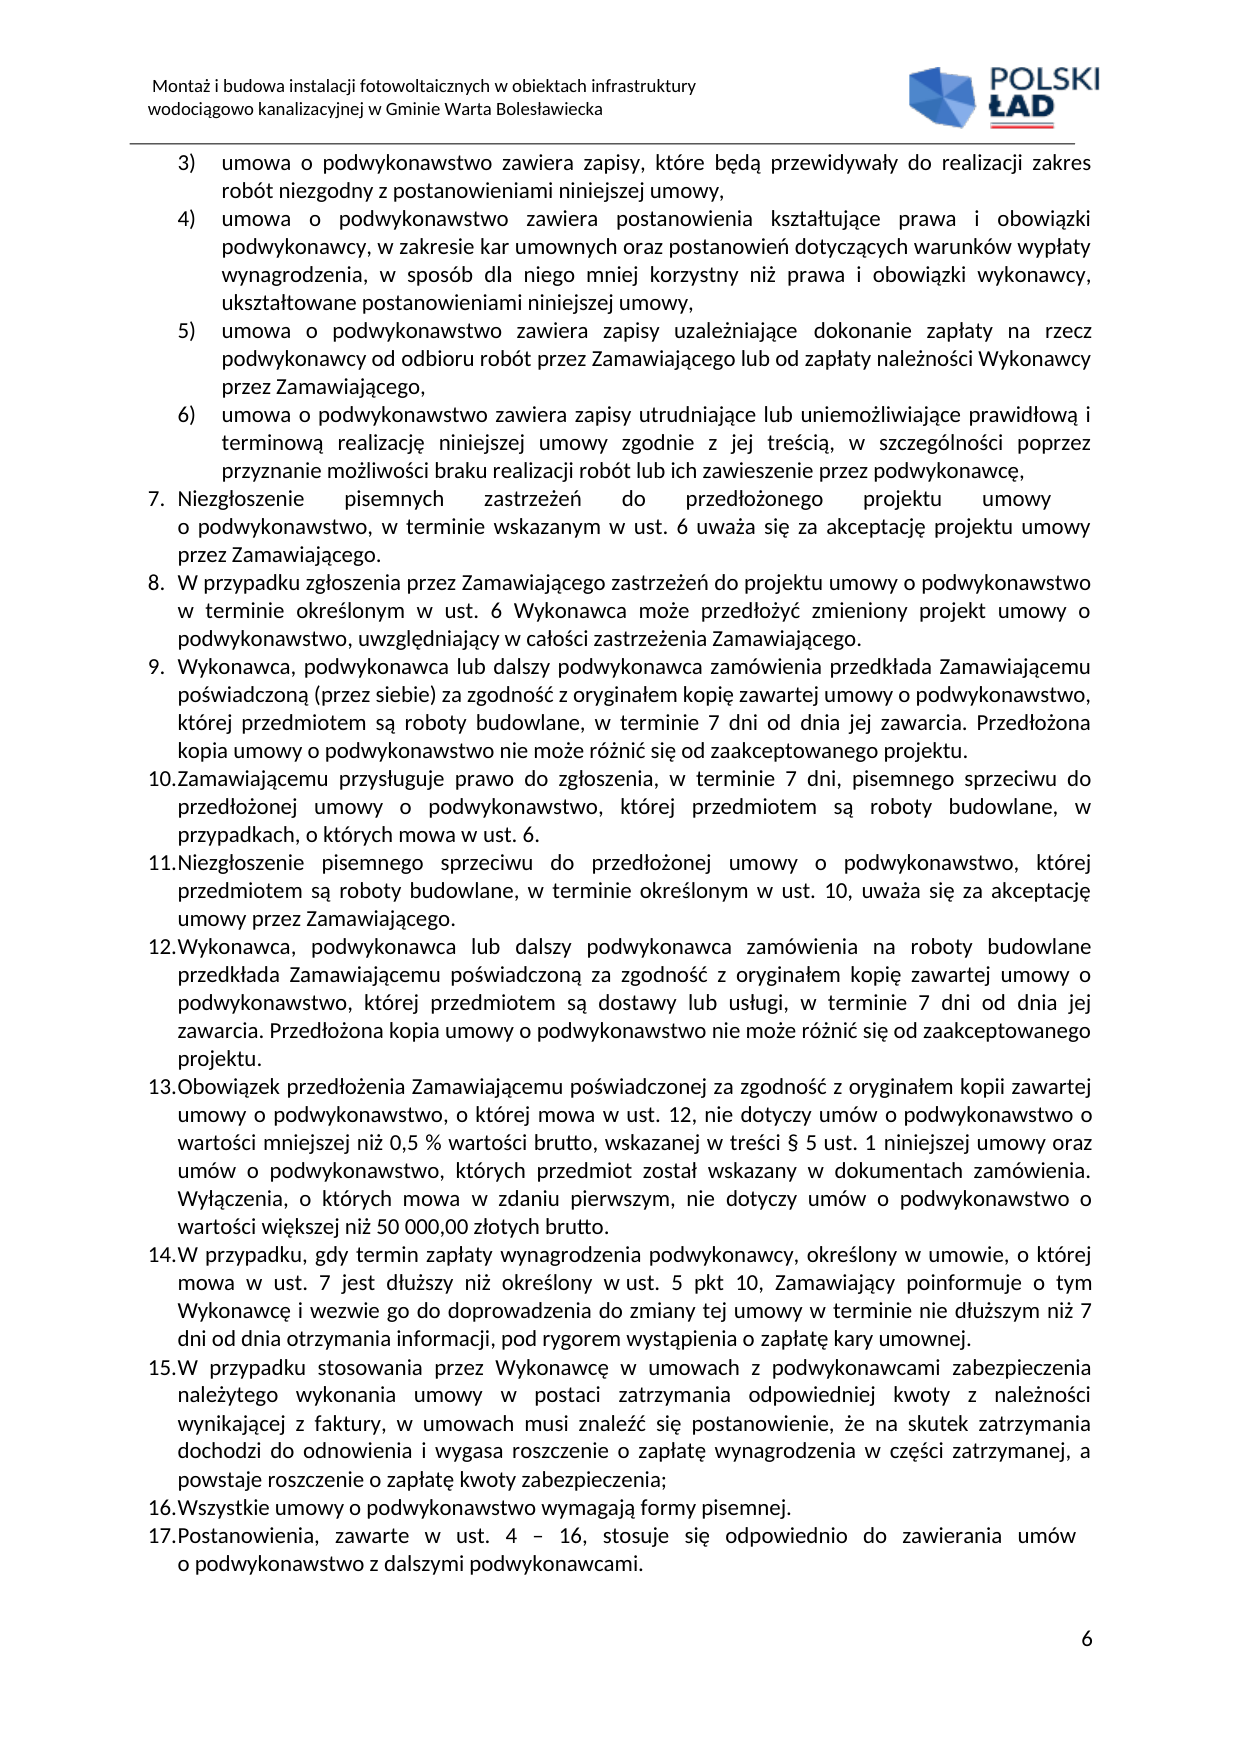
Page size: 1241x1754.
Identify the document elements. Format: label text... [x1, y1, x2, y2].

list Wykonawca, podwykonawca lub dalszy podwykonawca zamówienia przedkłada Zamawiającemu poświadczoną (przez siebie) za zgodność z oryginałem kopię zawartej umowy o podwykonawstwo, której przedmiotem są roboty budowlane, w terminie 7 dni od dnia jej zawarcia. Przedłożona kopia umowy o podwykonawstwo nie może różnić się od zaakceptowanego projektu. [148, 652, 1093, 764]
list Obowiązek przedłożenia Zamawiającemu poświadczonej za zgodność z oryginałem kopii zawartej umowy o podwykonawstwo, o której mowa w ust. 12, nie dotyczy umów o podwykonawstwo o wartości mniejszej niż 0,5 % wartości brutto, wskazanej w treści § 5 ust. 1 niniejszej umowy oraz umów o podwykonawstwo, których przedmiot został wskazany w dokumentach zamówienia. Wyłączenia, o których mowa w zdaniu pierwszym, nie dotyczy umów o podwykonawstwo o wartości większej niż 50 000,00 złotych brutto. [148, 1072, 1093, 1241]
list W przypadku stosowania przez Wykonawcę w umowach z podwykonawcami zabezpieczenia należytego wykonania umowy w postaci zatrzymania odpowiedniej kwoty z należności wynikającej z faktury, w umowach musi znaleźć się postanowienie, że na skutek zatrzymania dochodzi do odnowienia i wygasa roszczenie o zapłatę wynagrodzenia w części zatrzymanej, a powstaje roszczenie o zapłatę kwoty zabezpieczenia; [148, 1353, 1093, 1493]
list Wszystkie umowy o podwykonawstwo wymagają formy pisemnej. [148, 1493, 1093, 1521]
list Postanowienia, zawarte w ust. 4 – 16, stosuje się odpowiednio do zawierania umów o podwykonawstwo z dalszymi podwykonawcami. [148, 1521, 1093, 1577]
list umowa o podwykonawstwo zawiera zapisy, które będą przewidywały do realizacji zakres robót niezgodny z postanowieniami niniejszej umowy, [177, 148, 1093, 204]
picture [909, 67, 1104, 132]
list Zamawiającemu przysługuje prawo do zgłoszenia, w terminie 7 dni, pisemnego sprzeciwu do przedłożonej umowy o podwykonawstwo, której przedmiotem są roboty budowlane, w przypadkach, o których mowa w ust. 6. [148, 764, 1093, 848]
list umowa o podwykonawstwo zawiera zapisy uzależniające dokonanie zapłaty na rzecz podwykonawcy od odbioru robót przez Zamawiającego lub od zapłaty należności Wykonawcy przez Zamawiającego, [177, 316, 1093, 400]
list Niezgłoszenie pisemnego sprzeciwu do przedłożonej umowy o podwykonawstwo, której przedmiotem są roboty budowlane, w terminie określonym w ust. 10, uważa się za akceptację umowy przez Zamawiającego. [148, 848, 1093, 932]
list W przypadku zgłoszenia przez Zamawiającego zastrzeżeń do projektu umowy o podwykonawstwo w terminie określonym w ust. 6 Wykonawca może przedłożyć zmieniony projekt umowy o podwykonawstwo, uwzględniający w całości zastrzeżenia Zamawiającego. [148, 568, 1093, 652]
list W przypadku, gdy termin zapłaty wynagrodzenia podwykonawcy, określony w umowie, o której mowa w ust. 7 jest dłuższy niż określony w ust. 5 pkt 10, Zamawiający poinformuje o tym Wykonawcę i wezwie go do doprowadzenia do zmiany tej umowy w terminie nie dłuższym niż 7 dni od dnia otrzymania informacji, pod rygorem wystąpienia o zapłatę kary umownej. [148, 1241, 1093, 1353]
list umowa o podwykonawstwo zawiera zapisy utrudniające lub uniemożliwiające prawidłową i terminową realizację niniejszej umowy zgodnie z jej treścią, w szczególności poprzez przyznanie możliwości braku realizacji robót lub ich zawieszenie przez podwykonawcę, [177, 400, 1093, 484]
list Wykonawca, podwykonawca lub dalszy podwykonawca zamówienia na roboty budowlane przedkłada Zamawiającemu poświadczoną za zgodność z oryginałem kopię zawartej umowy o podwykonawstwo, której przedmiotem są dostawy lub usługi, w terminie 7 dni od dnia jej zawarcia. Przedłożona kopia umowy o podwykonawstwo nie może różnić się od zaakceptowanego projektu. [148, 932, 1093, 1072]
list Niezgłoszenie pisemnych zastrzeżeń do przedłożonego projektu umowy o podwykonawstwo, w terminie wskazanym w ust. 6 uważa się za akceptację projektu umowy przez Zamawiającego. [148, 484, 1093, 568]
list umowa o podwykonawstwo zawiera postanowienia kształtujące prawa i obowiązki podwykonawcy, w zakresie kar umownych oraz postanowień dotyczących warunków wypłaty wynagrodzenia, w sposób dla niego mniej korzystny niż prawa i obowiązki wykonawcy, ukształtowane postanowieniami niniejszej umowy, [177, 204, 1093, 316]
